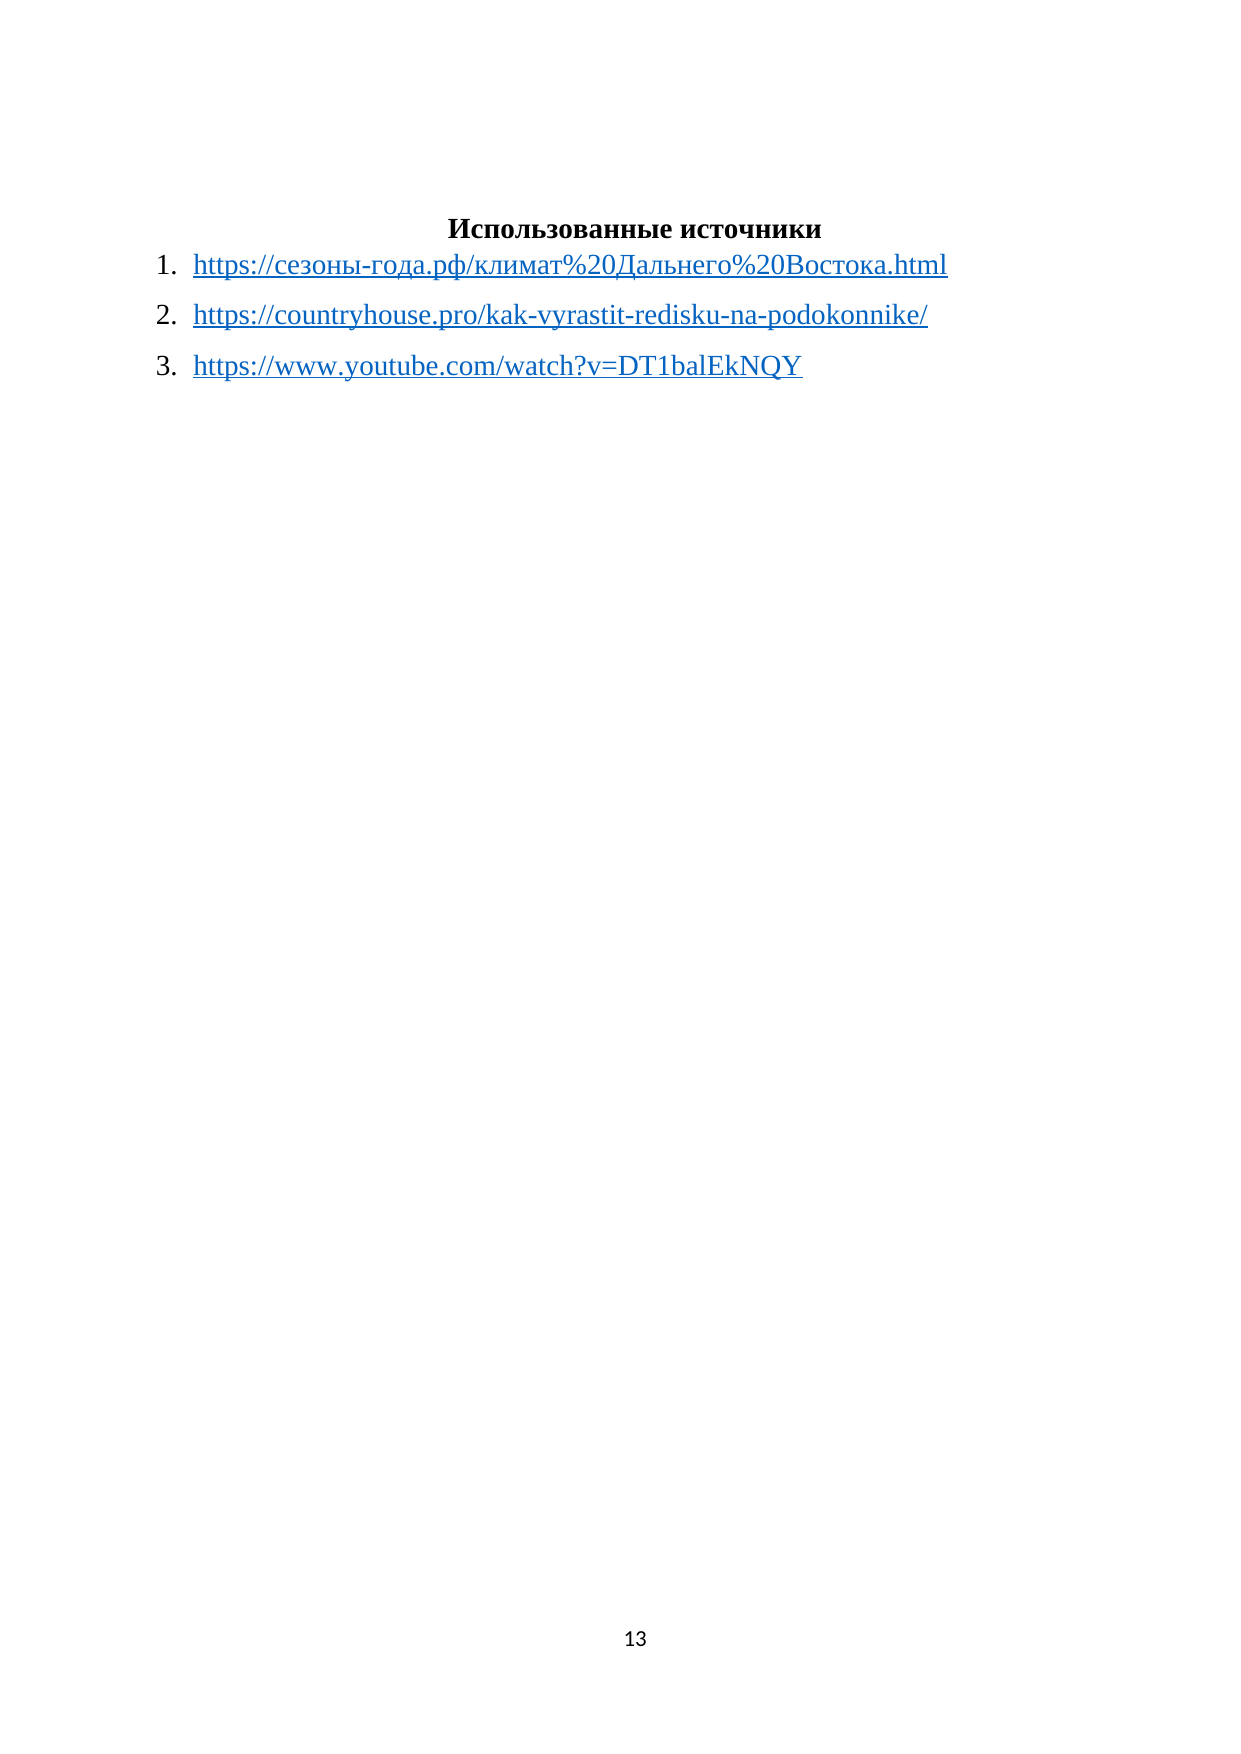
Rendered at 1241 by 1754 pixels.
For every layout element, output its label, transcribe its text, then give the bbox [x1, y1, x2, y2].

list https://countryhouse.pro/kak-vyrastit-redisku-na-podokonnike/ [156, 297, 1152, 331]
subtitle Использованные источники [118, 211, 1152, 244]
list https://www.youtube.com/watch?v=DT1balEkNQY [156, 348, 1152, 381]
list https://сезоны-года.рф/климат%20Дальнего%20Востока.html [156, 247, 1152, 281]
